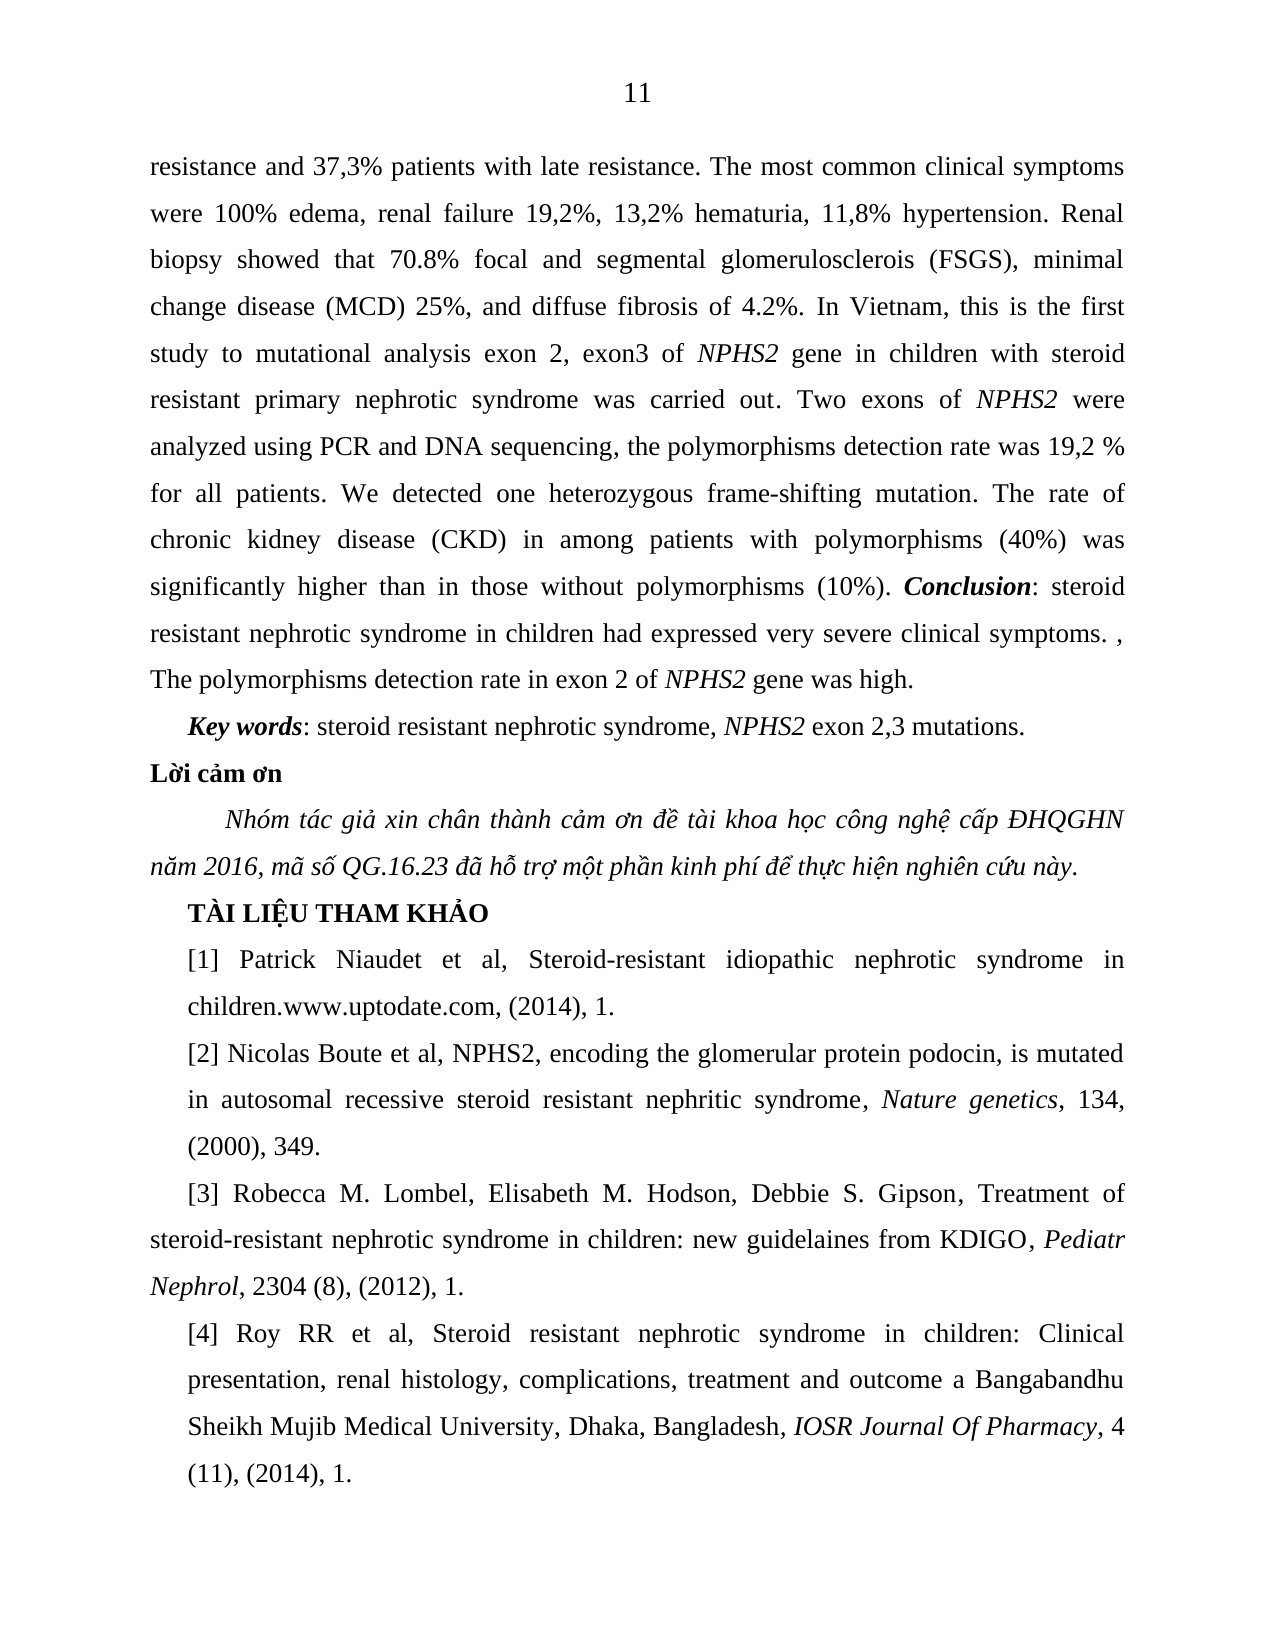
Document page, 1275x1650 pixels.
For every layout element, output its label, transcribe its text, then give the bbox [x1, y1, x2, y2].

list [1] Patrick Niaudet et al, Steroid-resistant idiopathic nephrotic syndrome in children.www.uptodate.com, (2014), 1. [187, 943, 1125, 1021]
text [3] Robecca M. Lombel, Elisabeth M. Hodson, Debbie S. Gipson, Treatment of steroid-resistant nephrotic syndrome in children: new guidelaines from KDIGO, Pediatr Nephrol, 2304 (8), (2012), 1. [150, 1177, 1125, 1301]
text TÀI LIỆU THAM KHẢO [187, 897, 1125, 928]
list Lời cảm ơn [150, 757, 1125, 788]
text [4] Roy RR et al, Steroid resistant nephrotic syndrome in children: Clinical presentation, renal histology, complications, treatment and outcome a Bangabandhu Sheikh Mujib Medical University, Dhaka, Bangladesh, IOSR Journal Of Pharmacy, 4 (11), (2014), 1. [187, 1317, 1125, 1488]
list [2] Nicolas Boute et al, NPHS2, encoding the glomerular protein podocin, is mutated in autosomal recessive steroid resistant nephritic syndrome, Nature genetics, 134, (2000), 349. [187, 1037, 1125, 1161]
list Nhóm tác giả xin chân thành cảm ơn đề tài khoa học công nghệ cấp ĐHQGHN năm 2016, mã số QG.16.23 đã hỗ trợ một phần kinh phí để thực hiện nghiên cứu này. [150, 803, 1125, 881]
text Key words: steroid resistant nephrotic syndrome, NPHS2 exon 2,3 mutations. [187, 710, 1125, 741]
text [150, 150, 1125, 694]
